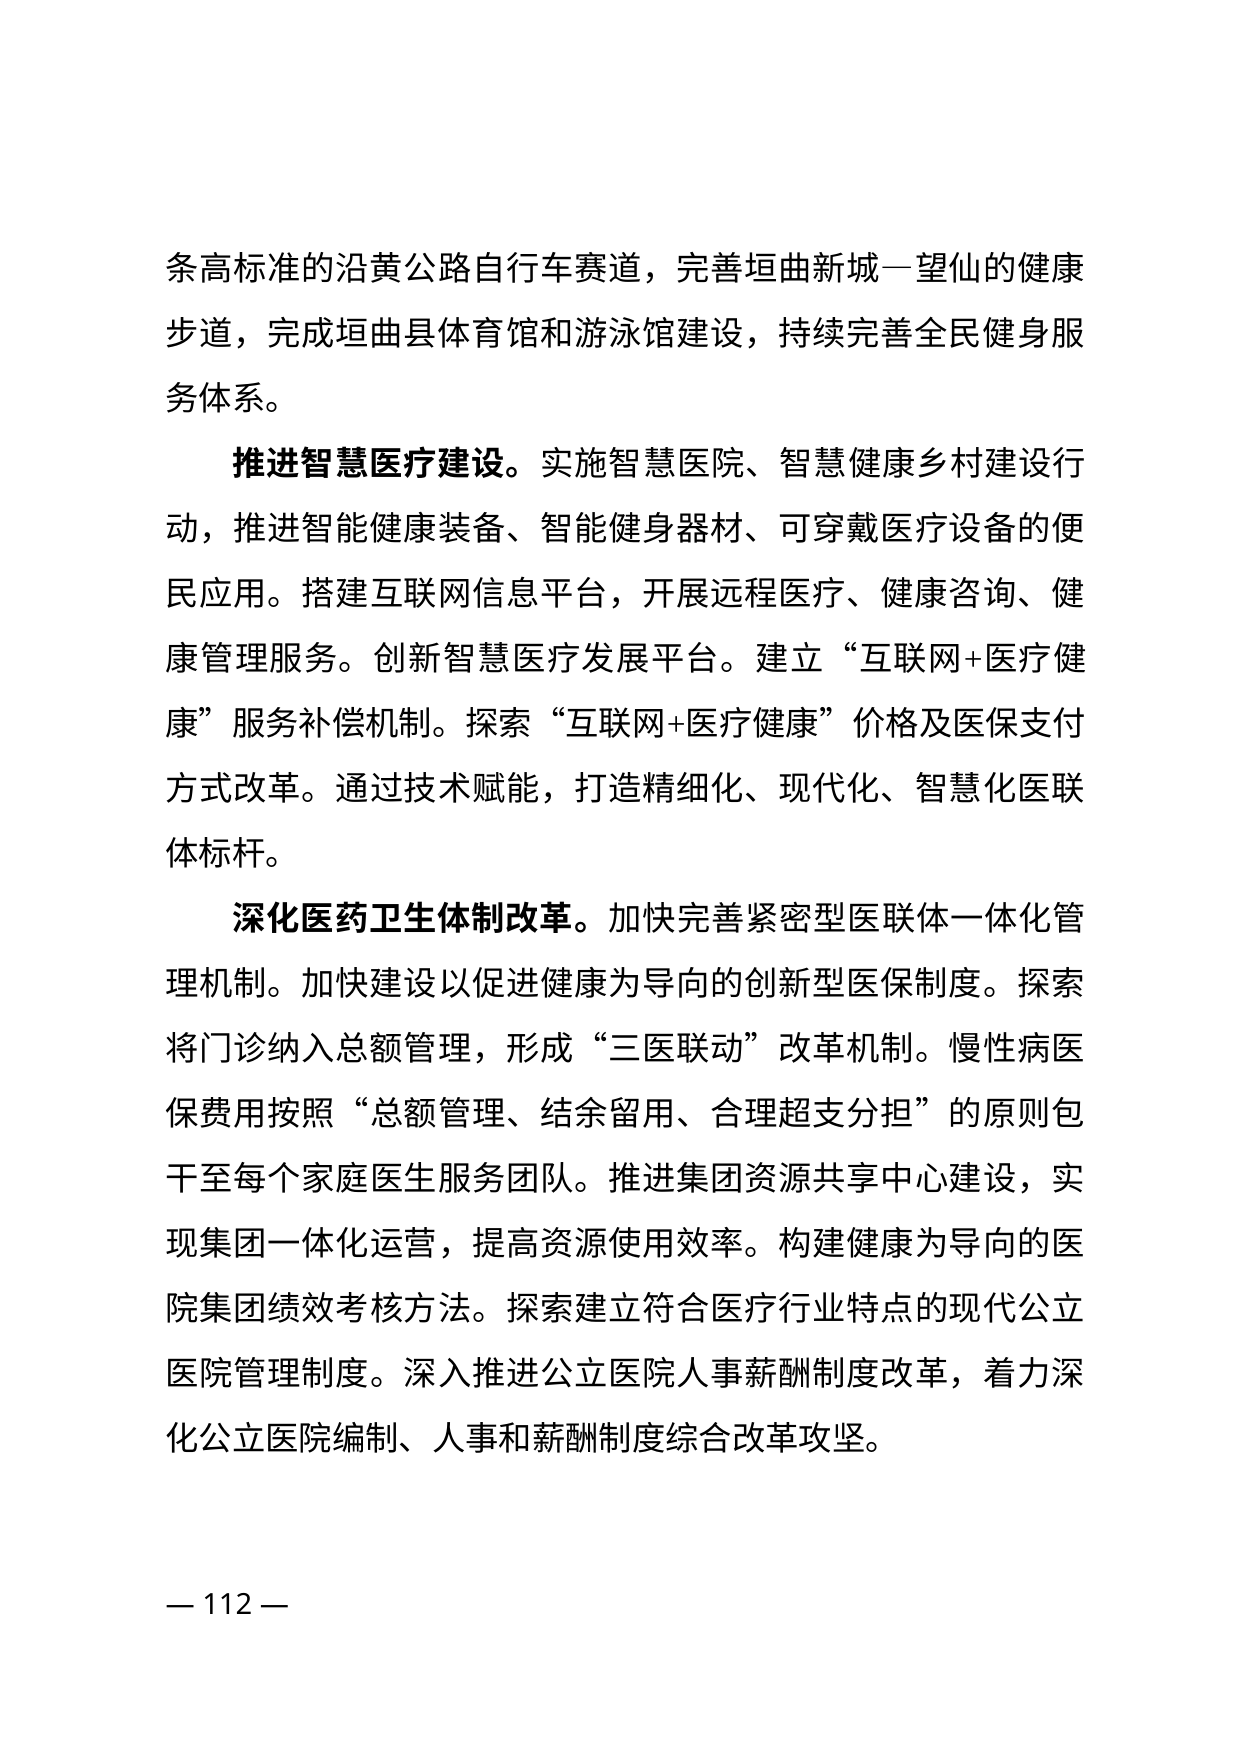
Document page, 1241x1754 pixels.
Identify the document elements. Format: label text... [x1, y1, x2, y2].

text 推进智慧医疗建设。实施智慧医院、智慧健康乡村建设行动，推进智能健康装备、智能健身器材、可穿戴医疗设备的便民应用。搭建互联网信息平台，开展远程医疗、健康咨询、健康管理服务。创新智慧医疗发展平台。建立“互联网+医疗健康”服务补偿机制。探索“互联网+医疗健康”价格及医保支付方式改革。通过技术赋能，打造精细化、现代化、智慧化医联体标杆。 [165, 428, 1087, 883]
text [165, 233, 1087, 428]
text 深化医药卫生体制改革。加快完善紧密型医联体一体化管理机制。加快建设以促进健康为导向的创新型医保制度。探索将门诊纳入总额管理，形成“三医联动”改革机制。慢性病医保费用按照“总额管理、结余留用、合理超支分担”的原则包干至每个家庭医生服务团队。推进集团资源共享中心建设，实现集团一体化运营，提高资源使用效率。构建健康为导向的医院集团绩效考核方法。探索建立符合医疗行业特点的现代公立医院管理制度。深入推进公立医院人事薪酬制度改革，着力深化公立医院编制、人事和薪酬制度综合改革攻坚。 [165, 883, 1087, 1468]
